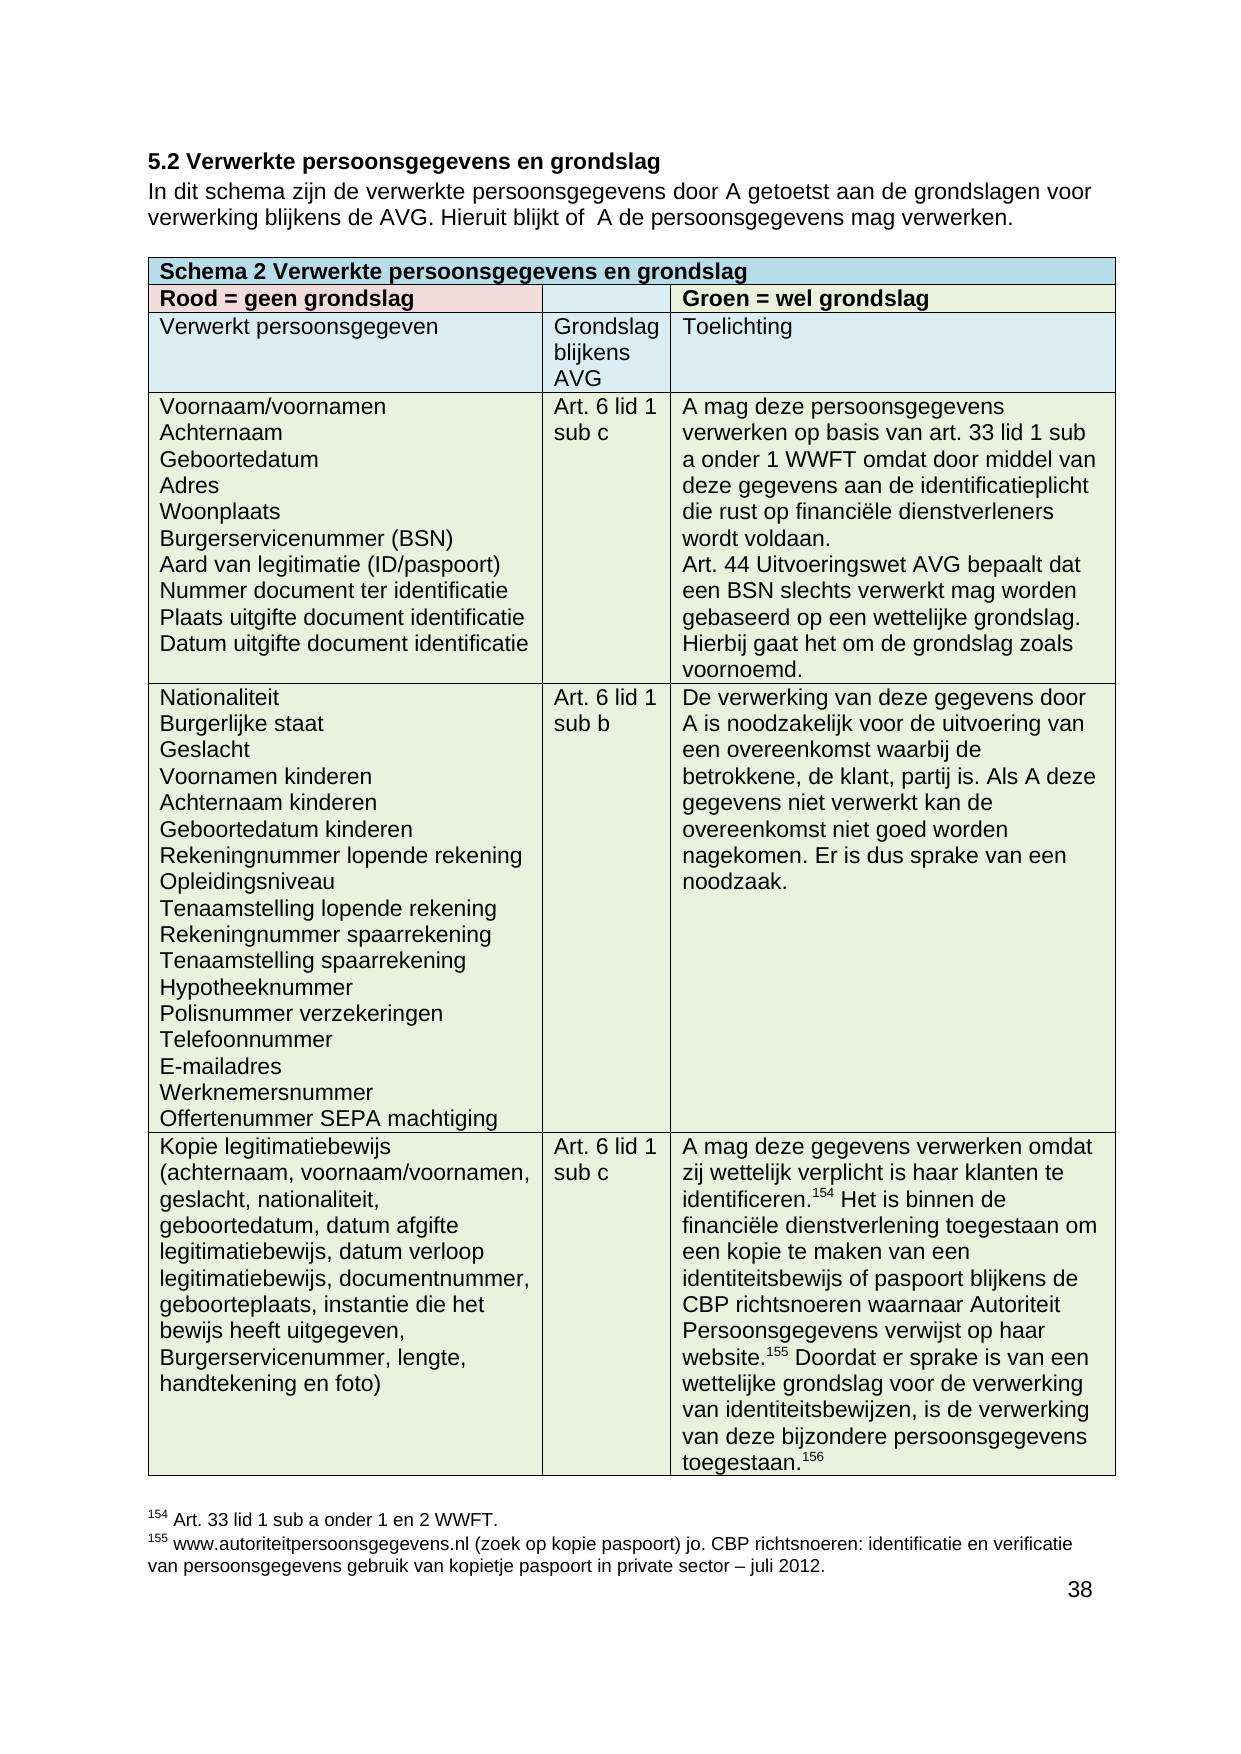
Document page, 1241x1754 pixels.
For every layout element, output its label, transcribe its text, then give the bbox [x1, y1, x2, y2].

table_header Schema 2 Verwerkte persoonsgegevens en grondslag [149, 258, 1115, 284]
table_cell Toelichting [671, 313, 1115, 392]
table_cell Art. 6 lid 1 sub b [543, 684, 670, 1132]
table_cell [543, 285, 670, 312]
table_cell Art. 6 lid 1 sub c [543, 1133, 670, 1475]
table_cell Groen = wel grondslag [671, 285, 1115, 312]
table_cell Rood = geen grondslag [149, 285, 542, 312]
table_cell A mag deze gegevens verwerken omdat zij wettelijk verplicht is haar klanten te identificeren. Het is binnen de financiële dienstverlening toegestaan om een kopie te maken van een identiteitsbewijs of paspoort blijkens de CBP richtsnoeren waarnaar Autoriteit Persoonsgegevens verwijst op haar website. Doordat er sprake is van een wettelijke grondslag voor de verwerking van identiteitsbewijzen, is de verwerking van deze bijzondere persoonsgegevens toegestaan. [671, 1133, 1115, 1475]
table_cell Verwerkt persoonsgegeven [149, 313, 542, 392]
text In dit schema zijn de verwerkte persoonsgegevens door A getoetst aan de grondslagen voor verwerking blijkens de AVG. Hieruit blijkt of A de persoonsgegevens mag verwerken. [148, 178, 1093, 231]
table_cell De verwerking van deze gegevens door A is noodzakelijk voor de uitvoering van een overeenkomst waarbij de betrokkene, de klant, partij is. Als A deze gegevens niet verwerkt kan de overeenkomst niet goed worden nagekomen. Er is dus sprake van een noodzaak. [671, 684, 1115, 1132]
table_cell Art. 6 lid 1 sub c [543, 393, 670, 683]
table_cell Grondslag blijkens AVG [543, 313, 670, 392]
table_cell Voornaam/voornamen Achternaam Geboortedatum Adres Woonplaats Burgerservicenummer (BSN) Aard van legitimatie (ID/paspoort) Nummer document ter identificatie Plaats uitgifte document identificatie Datum uitgifte document identificatie [149, 393, 542, 683]
subtitle 5.2 Verwerkte persoonsgegevens en grondslag [148, 148, 1093, 174]
table_cell A mag deze persoonsgegevens verwerken op basis van art. 33 lid 1 sub a onder 1 WWFT omdat door middel van deze gegevens aan de identificatieplicht die rust op financiële dienstverleners wordt voldaan. Art. 44 Uitvoeringswet AVG bepaalt dat een BSN slechts verwerkt mag worden gebaseerd op een wettelijke grondslag. Hierbij gaat het om de grondslag zoals voornoemd. [671, 393, 1115, 683]
table_cell Nationaliteit Burgerlijke staat Geslacht Voornamen kinderen Achternaam kinderen Geboortedatum kinderen Rekeningnummer lopende rekening Opleidingsniveau Tenaamstelling lopende rekening Rekeningnummer spaarrekening Tenaamstelling spaarrekening Hypotheeknummer Polisnummer verzekeringen Telefoonnummer E-mailadres Werknemersnummer Offertenummer SEPA machtiging [149, 684, 542, 1132]
table_cell Kopie legitimatiebewijs (achternaam, voornaam/voornamen, geslacht, nationaliteit, geboortedatum, datum afgifte legitimatiebewijs, datum verloop legitimatiebewijs, documentnummer, geboorteplaats, instantie die het bewijs heeft uitgegeven, Burgerservicenummer, lengte, handtekening en foto) [149, 1133, 542, 1475]
